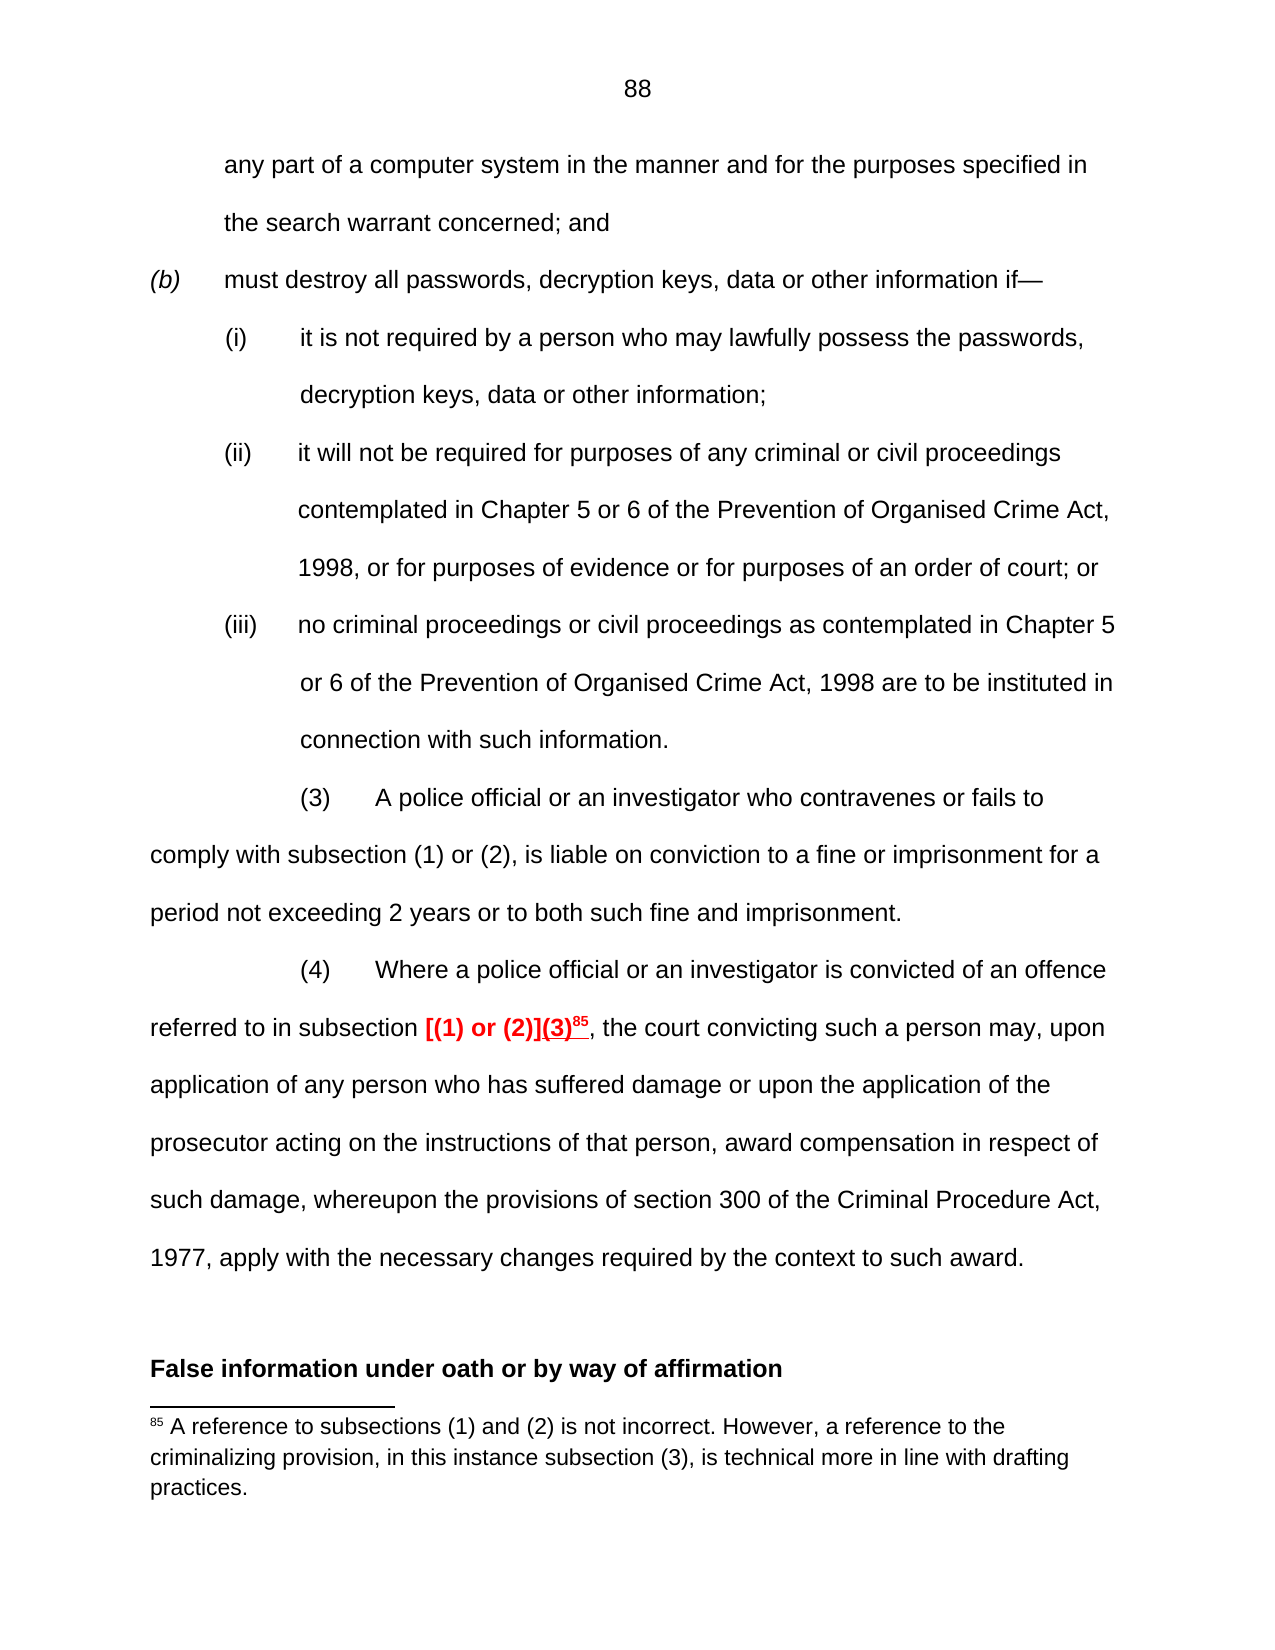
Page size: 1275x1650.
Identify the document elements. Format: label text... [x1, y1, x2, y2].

text (b) must destroy all passwords, decryption keys, data or other information if— [150, 265, 1125, 294]
text (3) A police official or an investigator who contravenes or fails to comply with subsection (1) or (2), is liable on conviction to a fine or imprisonment for a period not exceeding 2 years or to both such fine and imprisonment. [150, 782, 1125, 926]
text (ii) it will not be required for purposes of any criminal or civil proceedings contemplated in Chapter 5 or 6 of the Prevention of Organised Crime Act, 1998, or for purposes of evidence or for purposes of an order of court; or [224, 437, 1125, 581]
text False information under oath or by way of affirmation [150, 1354, 1125, 1383]
text (4) Where a police official or an investigator is convicted of an offence referred to in subsection [(1) or (2)](3), the court convicting such a person may, upon application of any person who has suffered damage or upon the application of the prosecutor acting on the instructions of that person, award compensation in respect of such damage, whereupon the provisions of section 300 of the Criminal Procedure Act, 1977, apply with the necessary changes required by the context to such award. [150, 955, 1125, 1271]
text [150, 150, 1125, 236]
text (i) it is not required by a person who may lawfully possess the passwords, decryption keys, data or other information; [225, 322, 1125, 409]
text (iii) no criminal proceedings or civil proceedings as contemplated in Chapter 5 or 6 of the Prevention of Organised Crime Act, 1998 are to be instituted in connection with such information. [224, 610, 1125, 754]
